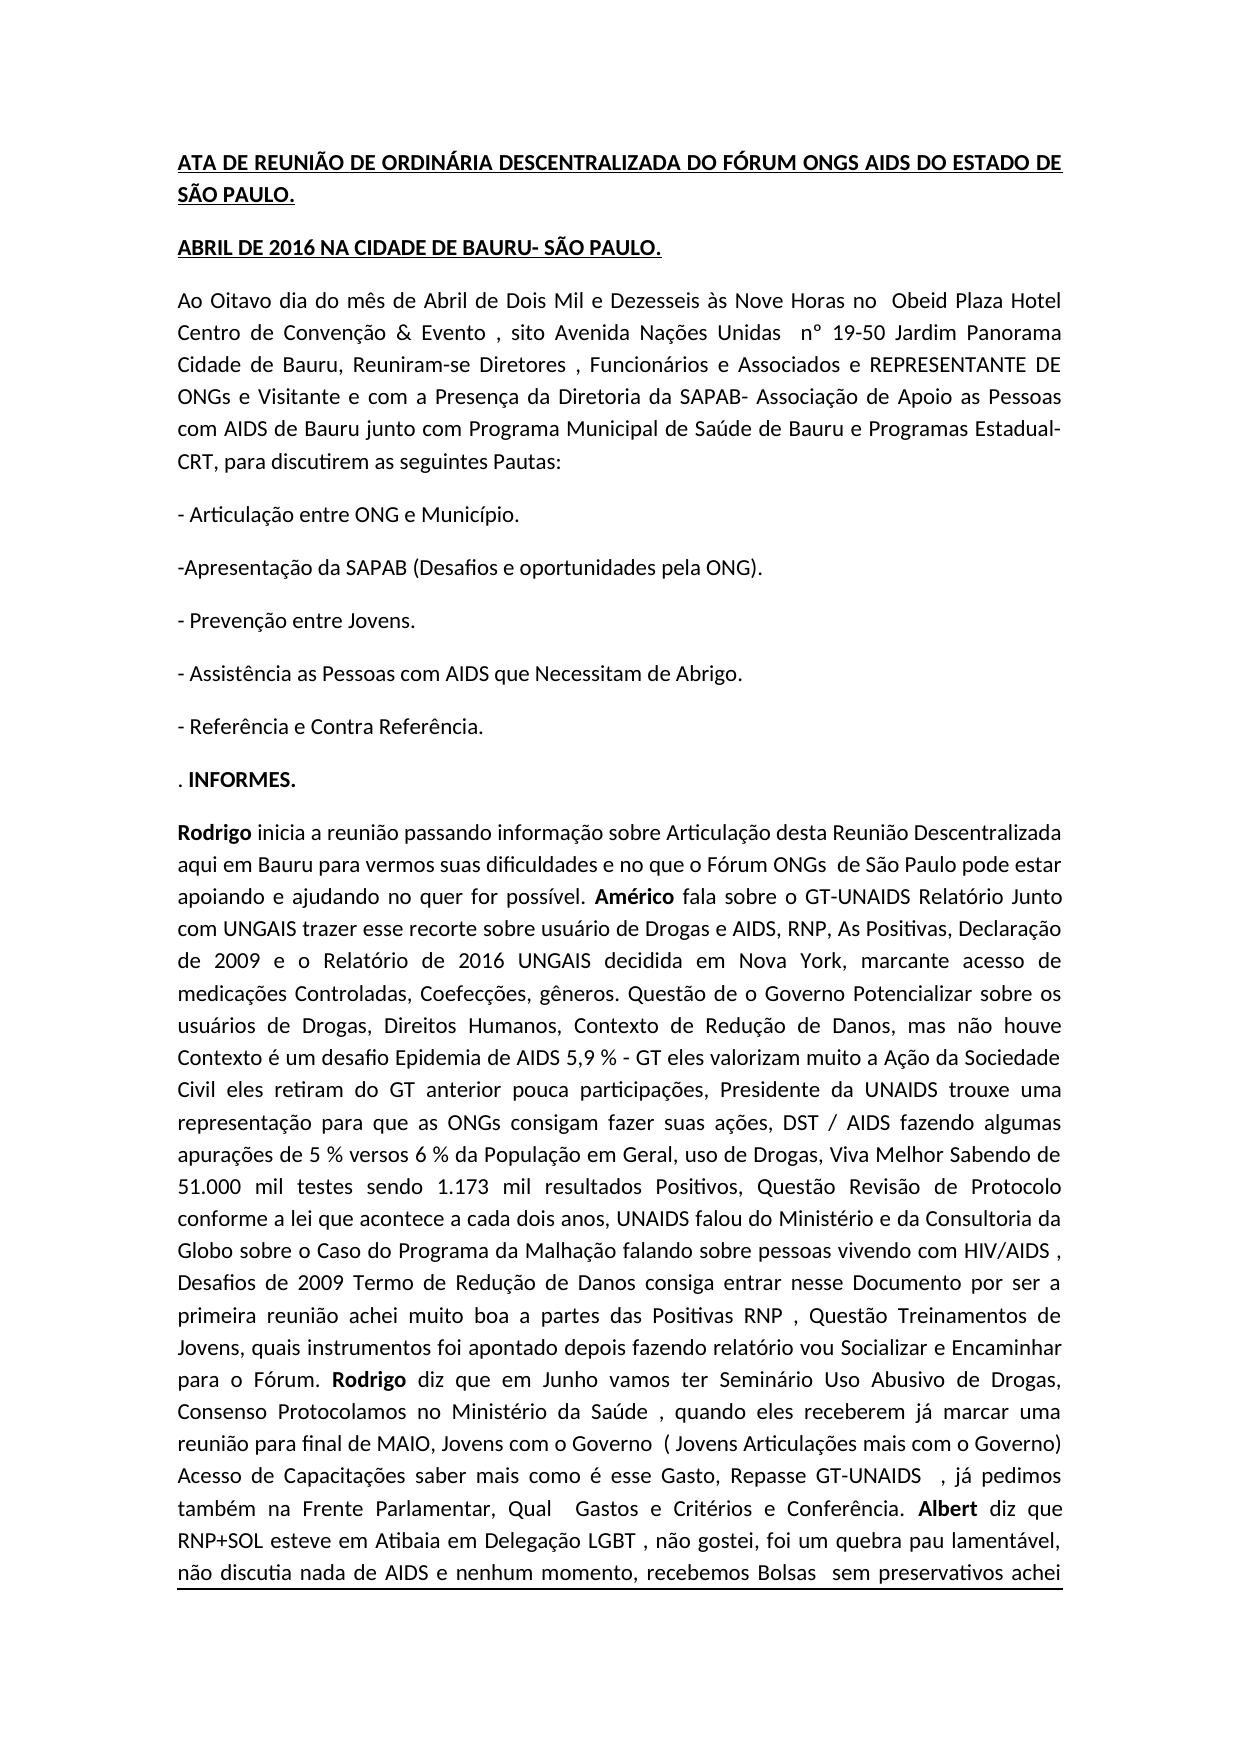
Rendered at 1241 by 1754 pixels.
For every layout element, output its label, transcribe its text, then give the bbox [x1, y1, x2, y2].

text ATA DE REUNIÃO DE ORDINÁRIA DESCENTRALIZADA DO FÓRUM ONGS AIDS DO ESTADO DE SÃO PAULO. [177, 148, 1063, 172]
text -Apresentação da SAPAB (Desafios e oportunidades pela ONG). [177, 553, 1063, 581]
text . INFORMES. [177, 765, 1063, 793]
text - Articulação entre ONG e Município. [177, 500, 1063, 528]
text ATA DE REUNIÃO DE ORDINÁRIA DESCENTRALIZADA DO FÓRUM ONGS AIDS DO ESTADO DE SÃO PAULO. [177, 173, 1063, 208]
text - Prevenção entre Jovens. [177, 606, 1063, 634]
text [177, 818, 1063, 1588]
text Ao Oitavo dia do mês de Abril de Dois Mil e Dezesseis às Nove Horas no Obeid Plaza Hotel Centro de Convenção & Evento , sito Avenida Nações Unidas nº 19-50 Jardim Panorama Cidade de Bauru, Reuniram-se Diretores , Funcionários e Associados e REPRESENTANTE DE ONGs e Visitante e com a Presença da Diretoria da SAPAB- Associação de Apoio as Pessoas com AIDS de Bauru junto com Programa Municipal de Saúde de Bauru e Programas Estadual- CRT, para discutirem as seguintes Pautas: [177, 286, 1063, 475]
text - Referência e Contra Referência. [177, 712, 1063, 740]
text ABRIL DE 2016 NA CIDADE DE BAURU- SÃO PAULO. [177, 233, 1063, 261]
text - Assistência as Pessoas com AIDS que Necessitam de Abrigo. [177, 659, 1063, 687]
